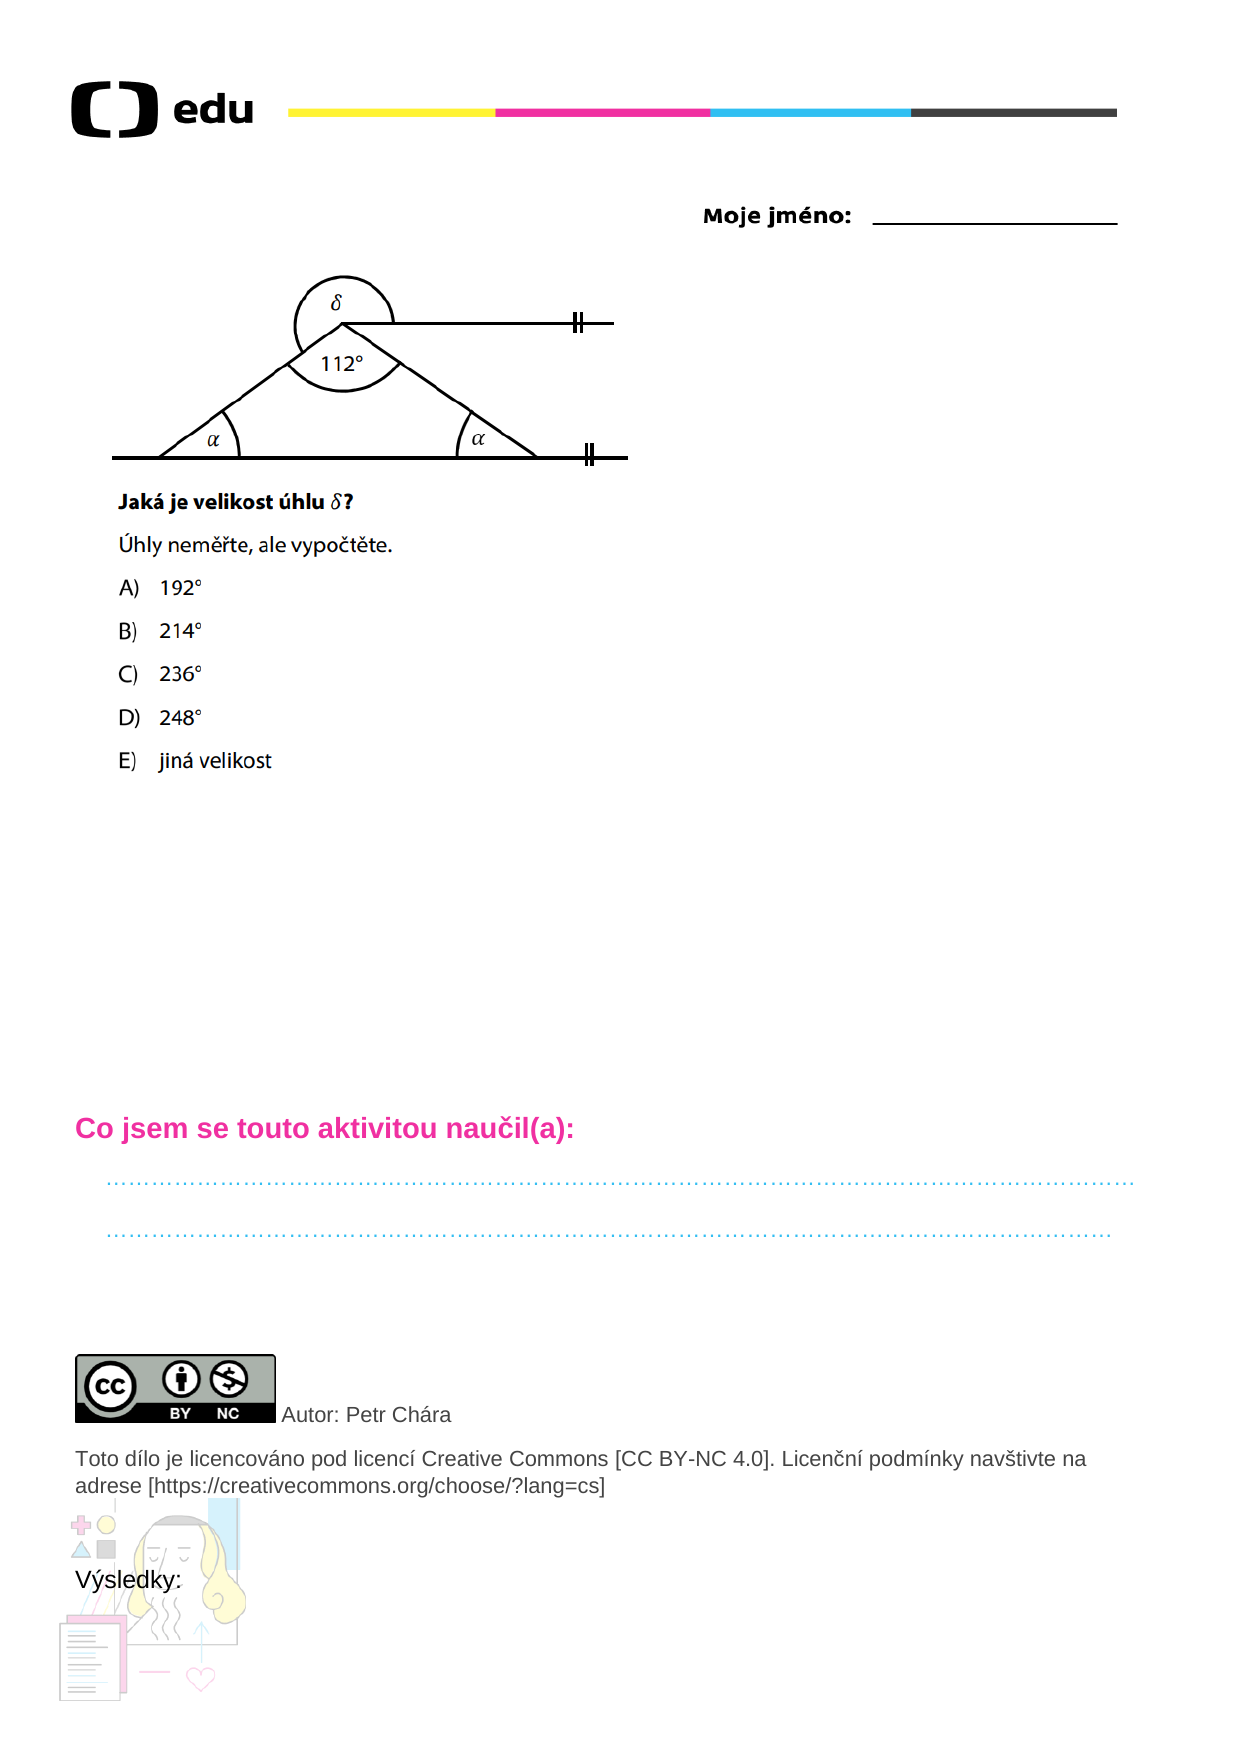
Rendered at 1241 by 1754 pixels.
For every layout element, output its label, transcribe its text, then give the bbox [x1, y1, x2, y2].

text …………………………………………………………………………………………………………………………………………………………………………………………………………………………………………… [104, 1163, 1153, 1242]
picture [63, 73, 1129, 240]
text Co jsem se touto aktivitou naučil(a): [75, 1111, 1152, 1144]
picture [112, 485, 399, 776]
picture [58, 1491, 246, 1701]
text Autor: Petr Chára [276, 1355, 1152, 1427]
text Výsledky: [75, 1565, 1152, 1593]
text Toto dílo je licencováno pod licencí Creative Commons [CC BY-NC 4.0]. Licenční podmínky navštivte na adrese [https://creativecommons.org/choose/?lang=cs] [75, 1446, 1152, 1498]
picture [112, 267, 632, 469]
picture [75, 1354, 276, 1423]
